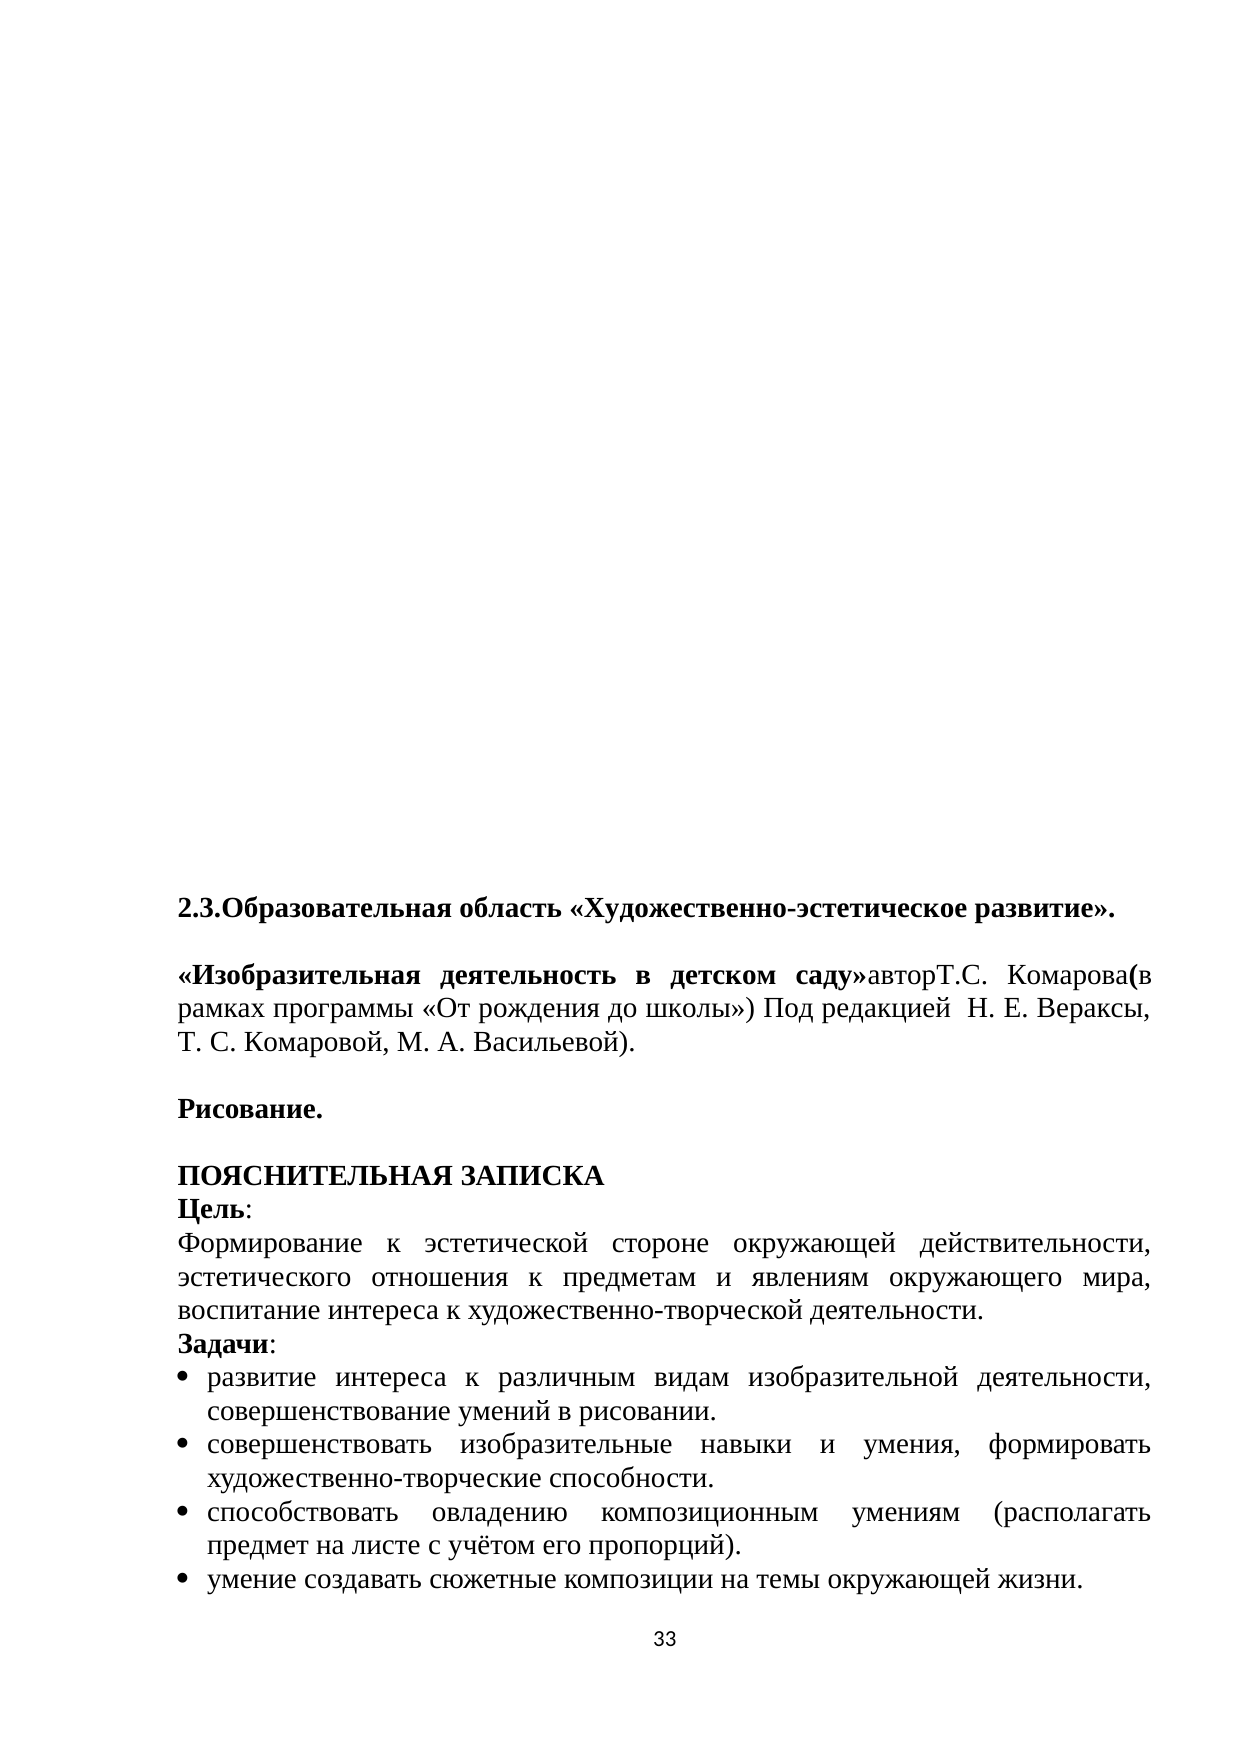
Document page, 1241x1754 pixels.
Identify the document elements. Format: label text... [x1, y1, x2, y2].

text Цель: [177, 1192, 1152, 1225]
list умение создавать сюжетные композиции на темы окружающей жизни. [177, 1561, 1152, 1594]
text ПОЯСНИТЕЛЬНАЯ ЗАПИСКА [177, 1158, 1152, 1192]
list совершенствовать изобразительные навыки и умения, формировать художественно-творческие способности. [177, 1426, 1152, 1494]
list способствовать овладению композиционным умениям (располагать предмет на листе с учётом его пропорций). [177, 1494, 1152, 1561]
text Задачи: [177, 1326, 1152, 1359]
text «Изобразительная деятельность в детском саду»авторТ.С. Комарова(в рамках программы «От рождения до школы») Под редакцией Н. Е. Вераксы, Т. С. Комаровой, М. А. Васильевой). [177, 957, 1152, 1057]
text Формирование к эстетической стороне окружающей действительности, эстетического отношения к предметам и явлениям окружающего мира, воспитание интереса к художественно-творческой деятельности. [177, 1225, 1152, 1326]
text 2.3.Образовательная область «Художественно-эстетическое развитие». [177, 890, 1152, 923]
text Рисование. [177, 1091, 1152, 1124]
list развитие интереса к различным видам изобразительной деятельности, совершенствование умений в рисовании. [177, 1359, 1152, 1426]
